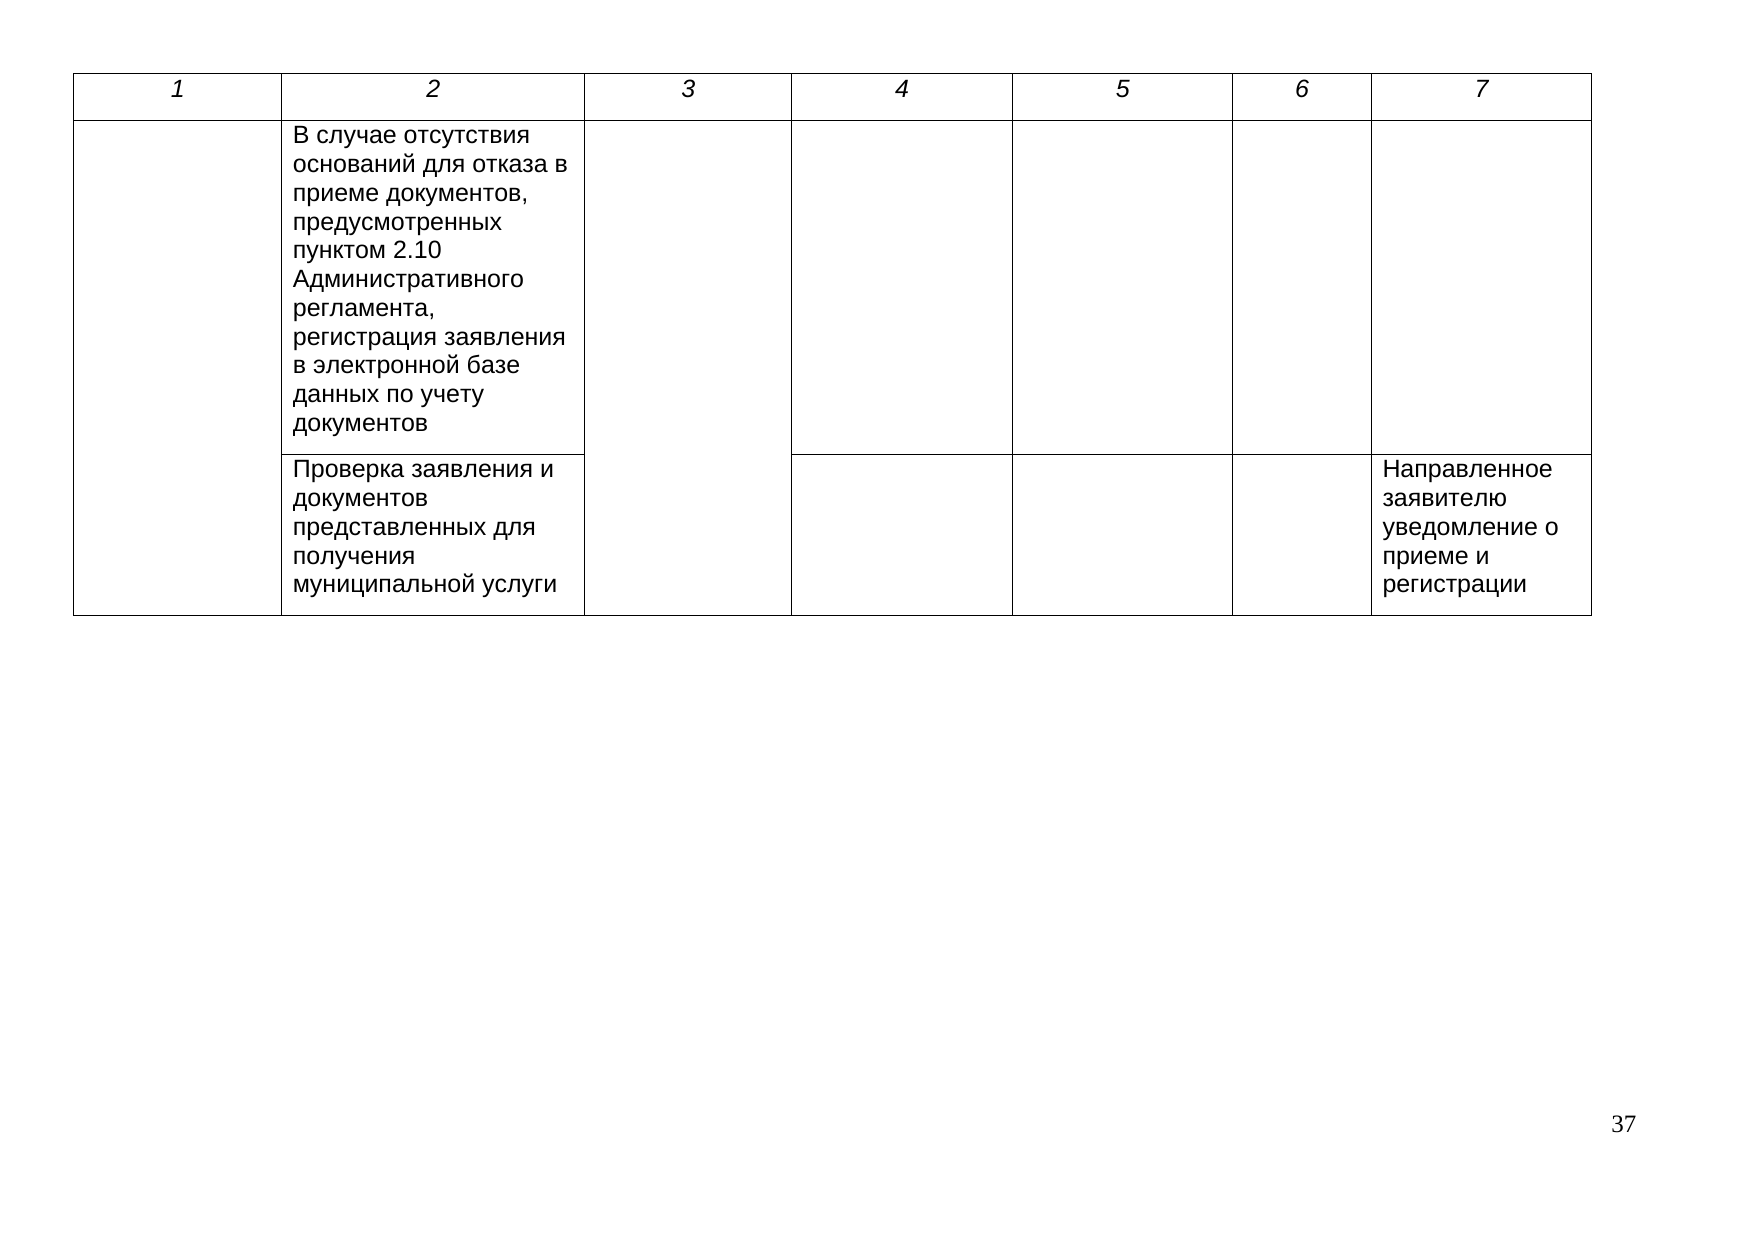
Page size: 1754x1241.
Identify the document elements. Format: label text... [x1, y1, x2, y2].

table_header 1 [74, 74, 281, 119]
table_header 2 [282, 74, 584, 119]
table_cell [792, 455, 1012, 615]
table_cell [792, 121, 1012, 453]
table_header 3 [585, 74, 791, 119]
table_cell [1013, 455, 1232, 615]
table_cell Проверка заявления и документов представленных для получения муниципальной услуги [282, 455, 584, 615]
table_header 7 [1372, 74, 1591, 119]
table_cell [1233, 455, 1371, 615]
table_cell [1013, 121, 1232, 453]
table_header 4 [792, 74, 1012, 119]
table_cell В случае отсутствия оснований для отказа в приеме документов, предусмотренных пунктом 2.10 Административного регламента, регистрация заявления в электронной базе данных по учету документов [282, 121, 584, 453]
table_header 6 [1233, 74, 1371, 119]
table_header 5 [1013, 74, 1232, 119]
table_cell [585, 121, 791, 615]
table_cell Направленное заявителю уведомление о приеме и регистрации заявления к рассмотрению либо отказ в приеме заявления к рассмотрению с указанием причин [1372, 455, 1591, 615]
